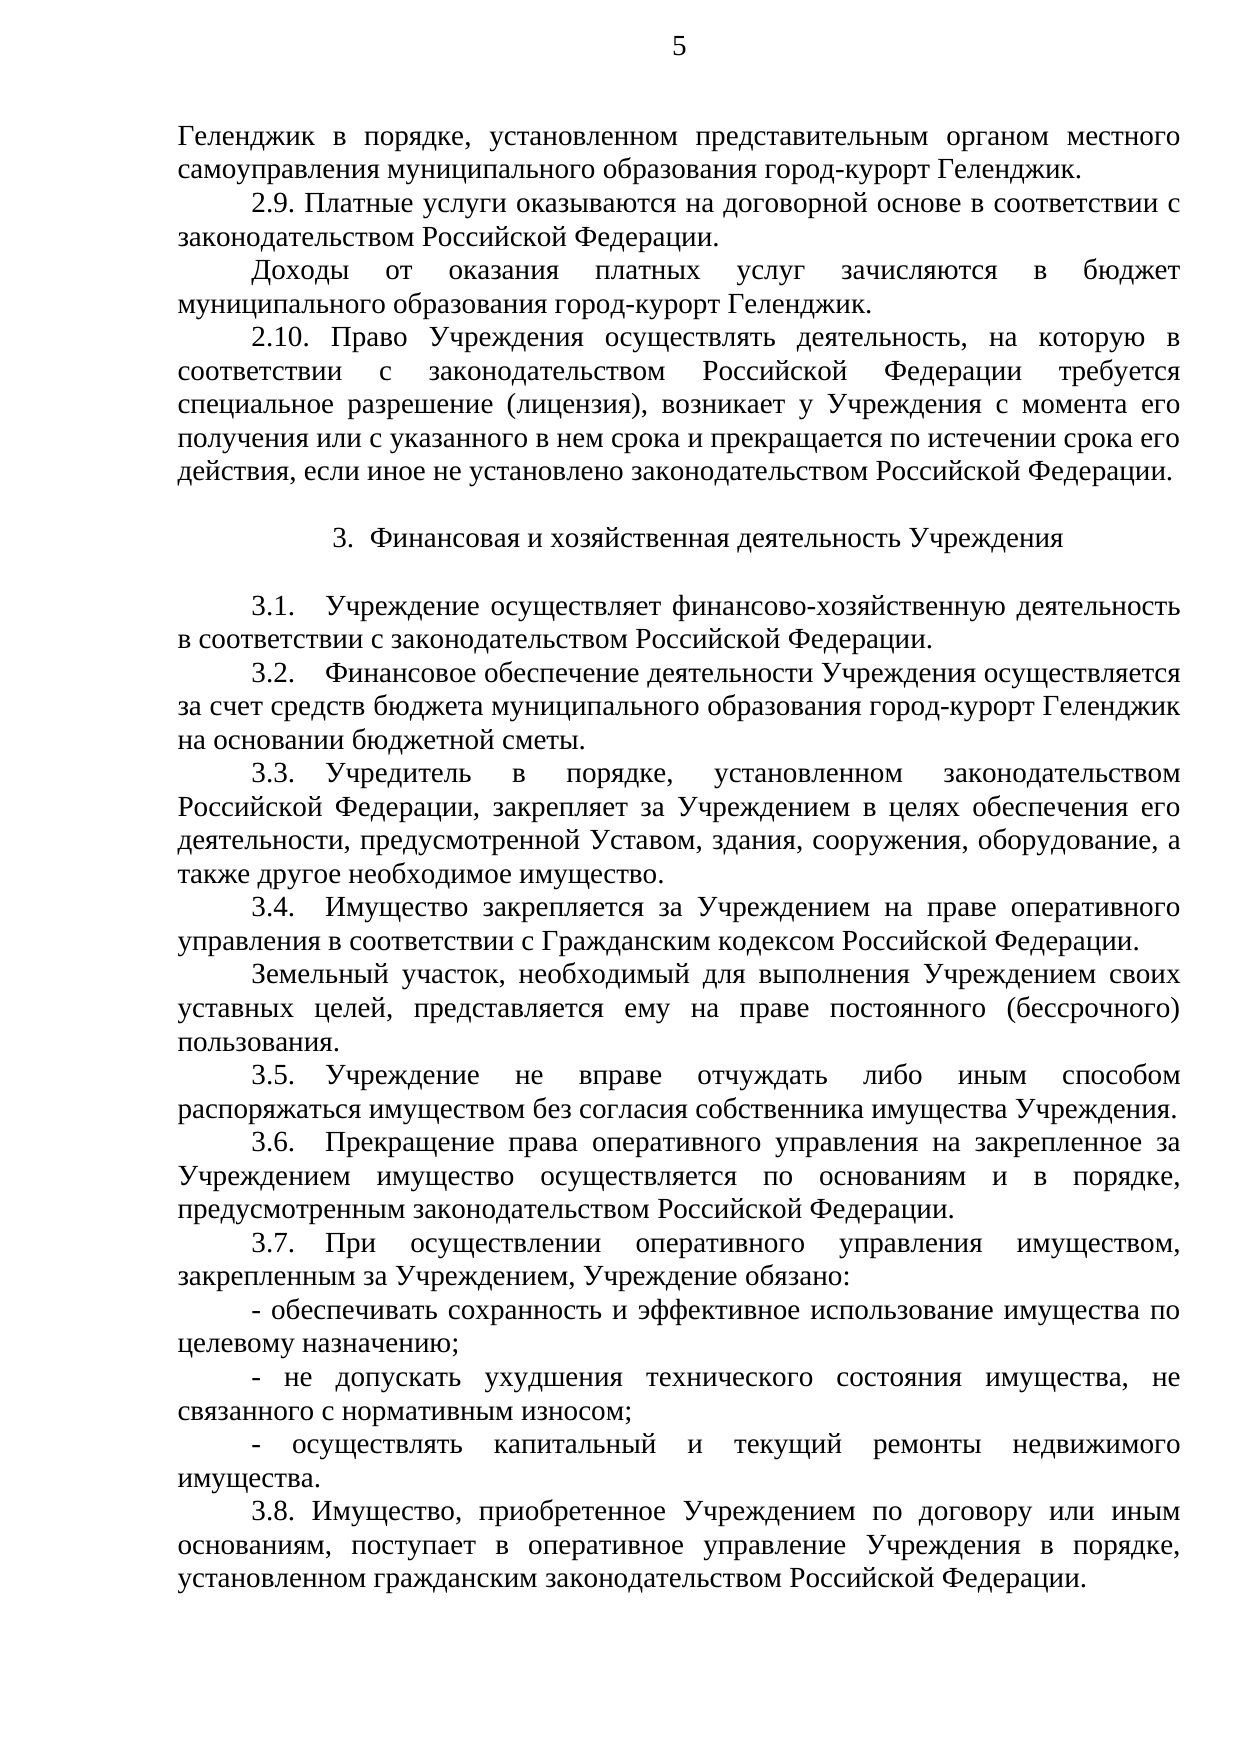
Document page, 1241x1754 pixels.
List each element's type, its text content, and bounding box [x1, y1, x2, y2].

list 2.10. Право Учреждения осуществлять деятельность, на которую в соответствии с законодательством Российской Федерации требуется специальное разрешение (лицензия), возникает у Учреждения с момента его получения или с указанного в нем срока и прекращается по истечении срока его действия, если иное не установлено законодательством Российской Федерации. [177, 319, 1181, 487]
list Прекращение права оперативного управления на закрепленное за Учреждением имущество осуществляется по основаниям и в порядке, предусмотренным законодательством Российской Федерации. [177, 1124, 1181, 1225]
list При осуществлении оперативного управления имуществом, закрепленным за Учреждением, Учреждение обязано: [177, 1225, 1181, 1292]
list 2.9. Платные услуги оказываются на договорной основе в соответствии с законодательством Российской Федерации. [177, 185, 1181, 252]
list Доходы от оказания платных услуг зачисляются в бюджет муниципального образования город-курорт Геленджик. [177, 252, 1181, 319]
list 3.8. Имущество, приобретенное Учреждением по договору или иным основаниям, поступает в оперативное управление Учреждения в порядке, установленном гражданским законодательством Российской Федерации. [177, 1493, 1181, 1594]
list Имущество закрепляется за Учреждением на праве оперативного управления в соответствии с Гражданским кодексом Российской Федерации. [177, 889, 1181, 957]
list Земельный участок, необходимый для выполнения Учреждением своих уставных целей, представляется ему на праве постоянного (бессрочного) пользования. [177, 957, 1181, 1057]
list - не допускать ухудшения технического состояния имущества, не связанного с нормативным износом; [177, 1359, 1181, 1426]
list Учреждение не вправе отчуждать либо иным способом распоряжаться имуществом без согласия собственника имущества Учреждения. [177, 1057, 1181, 1124]
list - осуществлять капитальный и текущий ремонты недвижимого имущества. [177, 1426, 1181, 1493]
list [177, 118, 1181, 185]
list Учреждение осуществляет финансово-хозяйственную деятельность в соответствии с законодательством Российской Федерации. [177, 588, 1181, 655]
list Учредитель в порядке, установленном законодательством Российской Федерации, закрепляет за Учреждением в целях обеспечения его деятельности, предусмотренной Уставом, здания, сооружения, оборудование, а также другое необходимое имущество. [177, 755, 1181, 889]
list - обеспечивать сохранность и эффективное использование имущества по целевому назначению; [177, 1292, 1181, 1359]
list Финансовая и хозяйственная деятельность Учреждения [215, 521, 1181, 554]
list Финансовое обеспечение деятельности Учреждения осуществляется за счет средств бюджета муниципального образования город-курорт Геленджик на основании бюджетной сметы. [177, 655, 1181, 755]
